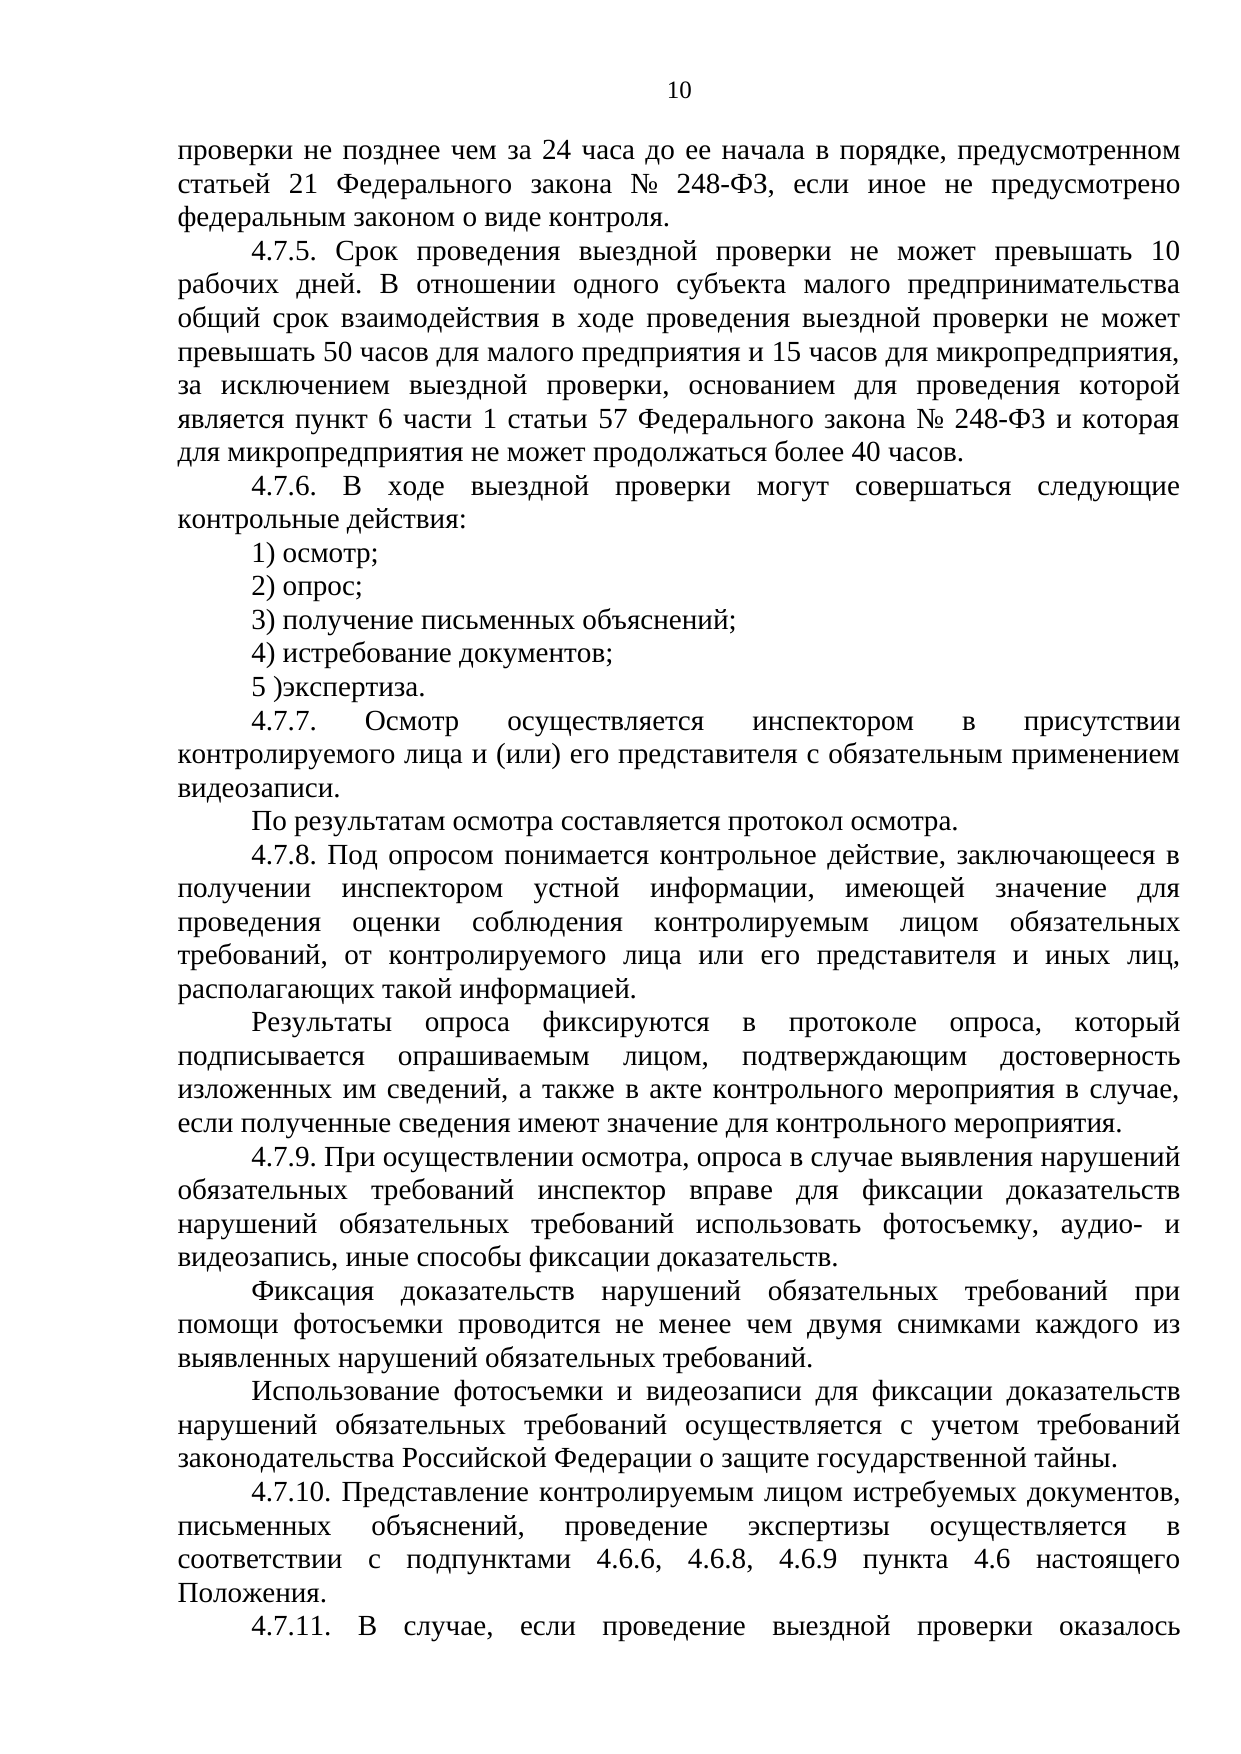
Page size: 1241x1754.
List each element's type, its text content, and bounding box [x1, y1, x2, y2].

text 4.7.7. Осмотр осуществляется инспектором в присутствии контролируемого лица и (или) его представителя с обязательным применением видеозаписи. [177, 703, 1181, 803]
text 4.7.8. Под опросом понимается контрольное действие, заключающееся в получении инспектором устной информации, имеющей значение для проведения оценки соблюдения контролируемым лицом обязательных требований, от контролируемого лица или его представителя и иных лиц, располагающих такой информацией. [177, 837, 1181, 1004]
text 3) получение письменных объяснений; [177, 602, 1181, 636]
text 2) опрос; [177, 568, 1181, 602]
text Использование фотосъемки и видеозаписи для фиксации доказательств нарушений обязательных требований осуществляется с учетом требований законодательства Российской Федерации о защите государственной тайны. [177, 1373, 1181, 1474]
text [177, 1608, 1181, 1642]
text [177, 132, 1181, 233]
text 4.7.5. Срок проведения выездной проверки не может превышать 10 рабочих дней. В отношении одного субъекта малого предпринимательства общий срок взаимодействия в ходе проведения выездной проверки не может превышать 50 часов для малого предприятия и 15 часов для микропредприятия, за исключением выездной проверки, основанием для проведения которой является пункт 6 части 1 статьи 57 Федерального закона № 248-ФЗ и которая для микропредприятия не может продолжаться более 40 часов. [177, 233, 1181, 468]
text 1) осмотр; [177, 535, 1181, 568]
text Фиксация доказательств нарушений обязательных требований при помощи фотосъемки проводится не менее чем двумя снимками каждого из выявленных нарушений обязательных требований. [177, 1273, 1181, 1373]
text Результаты опроса фиксируются в протоколе опроса, который подписывается опрашиваемым лицом, подтверждающим достоверность изложенных им сведений, а также в акте контрольного мероприятия в случае, если полученные сведения имеют значение для контрольного мероприятия. [177, 1004, 1181, 1139]
text 4.7.10. Представление контролируемым лицом истребуемых документов, письменных объяснений, проведение экспертизы осуществляется в соответствии с подпунктами 4.6.6, 4.6.8, 4.6.9 пункта 4.6 настоящего Положения. [177, 1474, 1181, 1608]
text 4.7.9. При осуществлении осмотра, опроса в случае выявления нарушений обязательных требований инспектор вправе для фиксации доказательств нарушений обязательных требований использовать фотосъемку, аудио- и видеозапись, иные способы фиксации доказательств. [177, 1139, 1181, 1273]
text По результатам осмотра составляется протокол осмотра. [177, 803, 1181, 837]
text 4) истребование документов; [177, 636, 1181, 669]
text 5 )экспертиза. [177, 669, 1181, 703]
text 4.7.6. В ходе выездной проверки могут совершаться следующие контрольные действия: [177, 468, 1181, 535]
